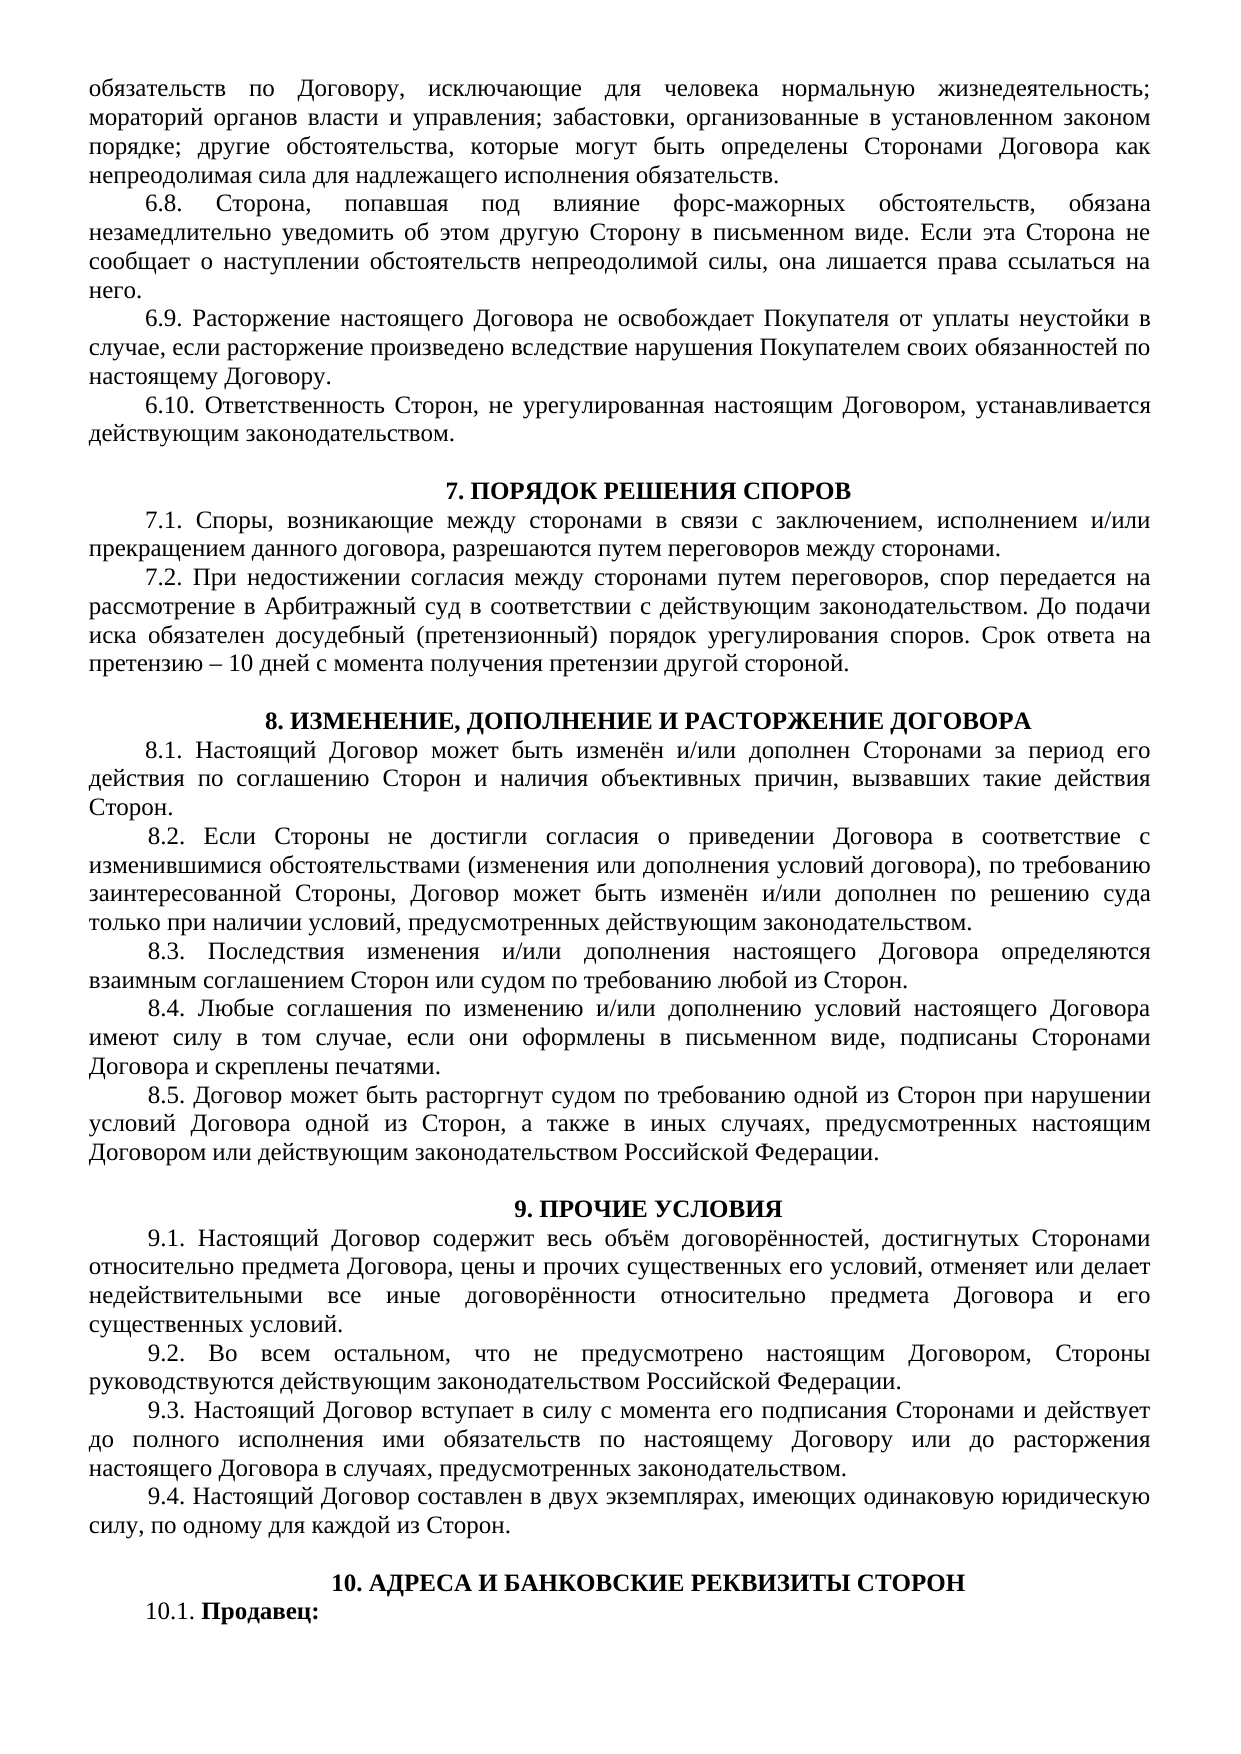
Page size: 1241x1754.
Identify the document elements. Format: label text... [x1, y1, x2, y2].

text 9.3. Настоящий Договор вступает в силу с момента его подписания Сторонами и действует до полного исполнения ими обязательств по настоящему Договору или до расторжения настоящего Договора в случаях, предусмотренных законодательством. [89, 1395, 1152, 1481]
text 6.10. Ответственность Сторон, не урегулированная настоящим Договором, устанавливается действующим законодательством. [89, 390, 1152, 447]
text 9.1. Настоящий Договор содержит весь объём договорённостей, достигнутых Сторонами относительно предмета Договора, цены и прочих существенных его условий, отменяет или делает недействительными все иные договорённости относительно предмета Договора и его существенных условий. [89, 1223, 1152, 1338]
text 6.9. Расторжение настоящего Договора не освобождает Покупателя от уплаты неустойки в случае, если расторжение произведено вследствие нарушения Покупателем своих обязанностей по настоящему Договору. [89, 303, 1152, 390]
text 7. ПОРЯДОК РЕШЕНИЯ СПОРОВ [145, 476, 1152, 505]
text 9.2. Во всем остальном, что не предусмотрено настоящим Договором, Стороны руководствуются действующим законодательством Российской Федерации. [89, 1338, 1152, 1395]
text 7.2. При недостижении согласия между сторонами путем переговоров, спор передается на рассмотрение в Арбитражный суд в соответствии с действующим законодательством. До подачи иска обязателен досудебный (претензионный) порядок урегулирования споров. Срок ответа на претензию – 10 дней с момента получения претензии другой стороной. [89, 562, 1152, 677]
text 8.5. Договор может быть расторгнут судом по требованию одной из Сторон при нарушении условий Договора одной из Сторон, а также в иных случаях, предусмотренных настоящим Договором или действующим законодательством Российской Федерации. [89, 1080, 1152, 1166]
text 8.1. Настоящий Договор может быть изменён и/или дополнен Сторонами за период его действия по соглашению Сторон и наличия объективных причин, вызвавших такие действия Сторон. [89, 735, 1152, 821]
text 9. ПРОЧИЕ УСЛОВИЯ [89, 1194, 1152, 1223]
text 9.4. Настоящий Договор составлен в двух экземплярах, имеющих одинаковую юридическую силу, по одному для каждой из Сторон. [89, 1481, 1152, 1539]
text 8.3. Последствия изменения и/или дополнения настоящего Договора определяются взаимным соглашением Сторон или судом по требованию любой из Сторон. [89, 936, 1152, 993]
text 7.1. Споры, возникающие между сторонами в связи с заключением, исполнением и/или прекращением данного договора, разрешаются путем переговоров между сторонами. [89, 505, 1152, 562]
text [89, 73, 1152, 188]
text 6.8. Сторона, попавшая под влияние форс-мажорных обстоятельств, обязана незамедлительно уведомить об этом другую Сторону в письменном виде. Если эта Сторона не сообщает о наступлении обстоятельств непреодолимой силы, она лишается права ссылаться на него. [89, 188, 1152, 303]
text 10. АДРЕСА И БАНКОВСКИЕ РЕКВИЗИТЫ СТОРОН [89, 1568, 1152, 1596]
text 8.2. Если Стороны не достигли согласия о приведении Договора в соответствие с изменившимися обстоятельствами (изменения или дополнения условий договора), по требованию заинтересованной Стороны, Договор может быть изменён и/или дополнен по решению суда только при наличии условий, предусмотренных действующим законодательством. [89, 821, 1152, 936]
text 8.4. Любые соглашения по изменению и/или дополнению условий настоящего Договора имеют силу в том случае, если они оформлены в письменном виде, подписаны Сторонами Договора и скреплены печатями. [89, 993, 1152, 1080]
text 10.1. Продавец: [89, 1596, 1152, 1625]
text 8. ИЗМЕНЕНИЕ, ДОПОЛНЕНИЕ И РАСТОРЖЕНИЕ ДОГОВОРА [89, 706, 1152, 735]
